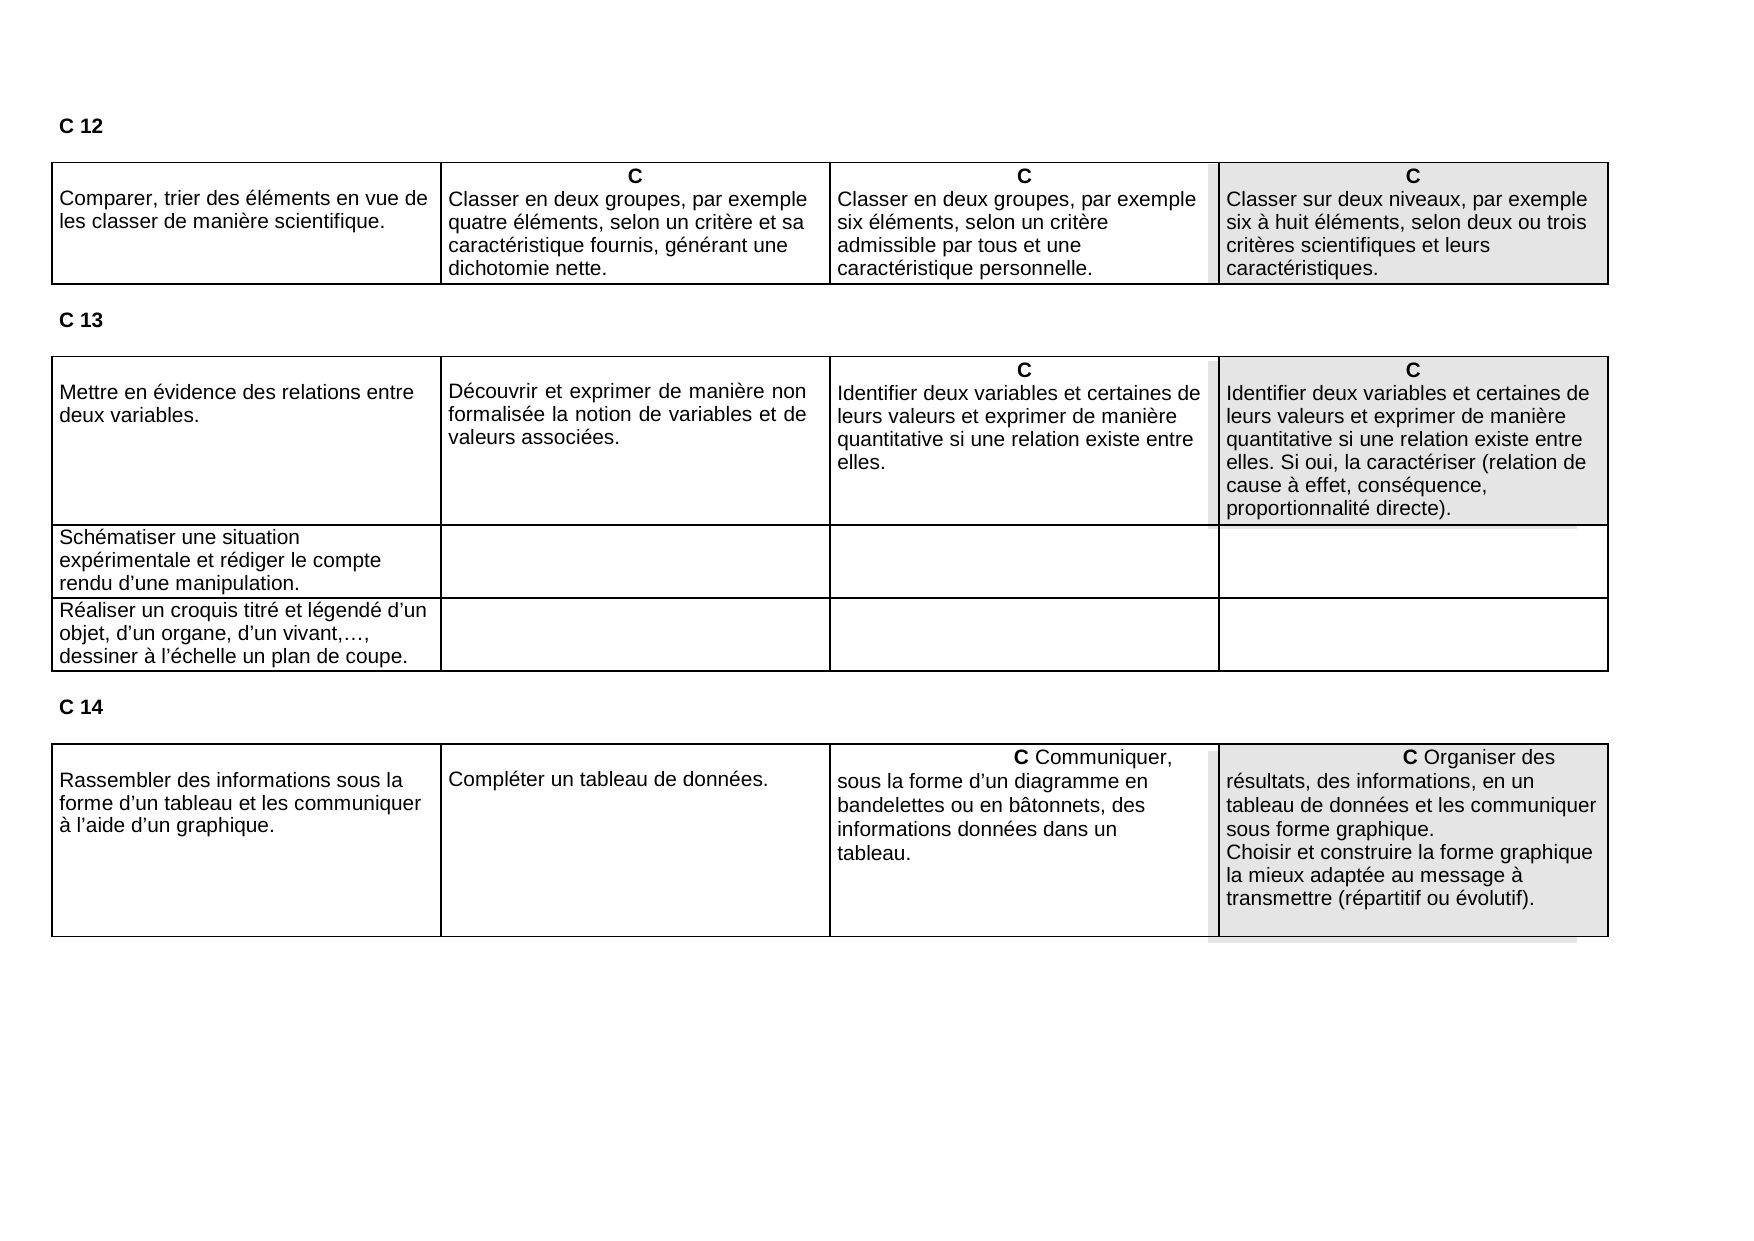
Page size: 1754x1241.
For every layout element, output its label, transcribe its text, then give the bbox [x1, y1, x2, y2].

table_header Compléter un tableau de données. [442, 745, 829, 936]
text C 14 [59, 695, 1596, 719]
table_cell [1220, 599, 1607, 670]
table_header C Classer en deux groupes, par exemple six éléments, selon un critère admissible par tous et une caractéristique personnelle. [831, 163, 1218, 283]
table_cell [442, 599, 829, 670]
text C 12 [59, 114, 1596, 137]
table_cell [442, 526, 829, 597]
table_cell [831, 599, 1218, 670]
text C 13 [59, 308, 1596, 331]
table_header Comparer, trier des éléments en vue de les classer de manière scientifique. [53, 163, 440, 283]
table_header C Communiquer, sous la forme d’un diagramme en bandelettes ou en bâtonnets, des informations données dans un tableau. [831, 745, 1218, 936]
table_header Mettre en évidence des relations entre deux variables. [53, 357, 440, 524]
table_header C Classer sur deux niveaux, par exemple six à huit éléments, selon deux ou trois critères scientifiques et leurs caractéristiques. [1220, 163, 1607, 283]
table_header C Classer en deux groupes, par exemple quatre éléments, selon un critère et sa caractéristique fournis, générant une dichotomie nette. [442, 163, 829, 283]
table_cell Schématiser une situation expérimentale et rédiger le compte rendu d’une manipulation. [53, 526, 440, 597]
table_header Découvrir et exprimer de manière non formalisée la notion de variables et de valeurs associées. [442, 357, 829, 524]
table_header C Organiser des résultats, des informations, en un tableau de données et les communiquer sous forme graphique. Choisir et construire la forme graphique la mieux adaptée au message à transmettre (répartitif ou évolutif). [1220, 745, 1607, 936]
table_header Rassembler des informations sous la forme d’un tableau et les communiquer à l’aide d’un graphique. [53, 745, 440, 936]
table_cell Réaliser un croquis titré et légendé d’un objet, d’un organe, d’un vivant,…, dessiner à l’échelle un plan de coupe. [53, 599, 440, 670]
table_header C Identifier deux variables et certaines de leurs valeurs et exprimer de manière quantitative si une relation existe entre elles. [831, 357, 1218, 524]
table_cell [831, 526, 1218, 597]
table_cell [1220, 526, 1607, 597]
table_header C Identifier deux variables et certaines de leurs valeurs et exprimer de manière quantitative si une relation existe entre elles. Si oui, la caractériser (relation de cause à effet, conséquence, proportionnalité directe). [1220, 357, 1607, 524]
